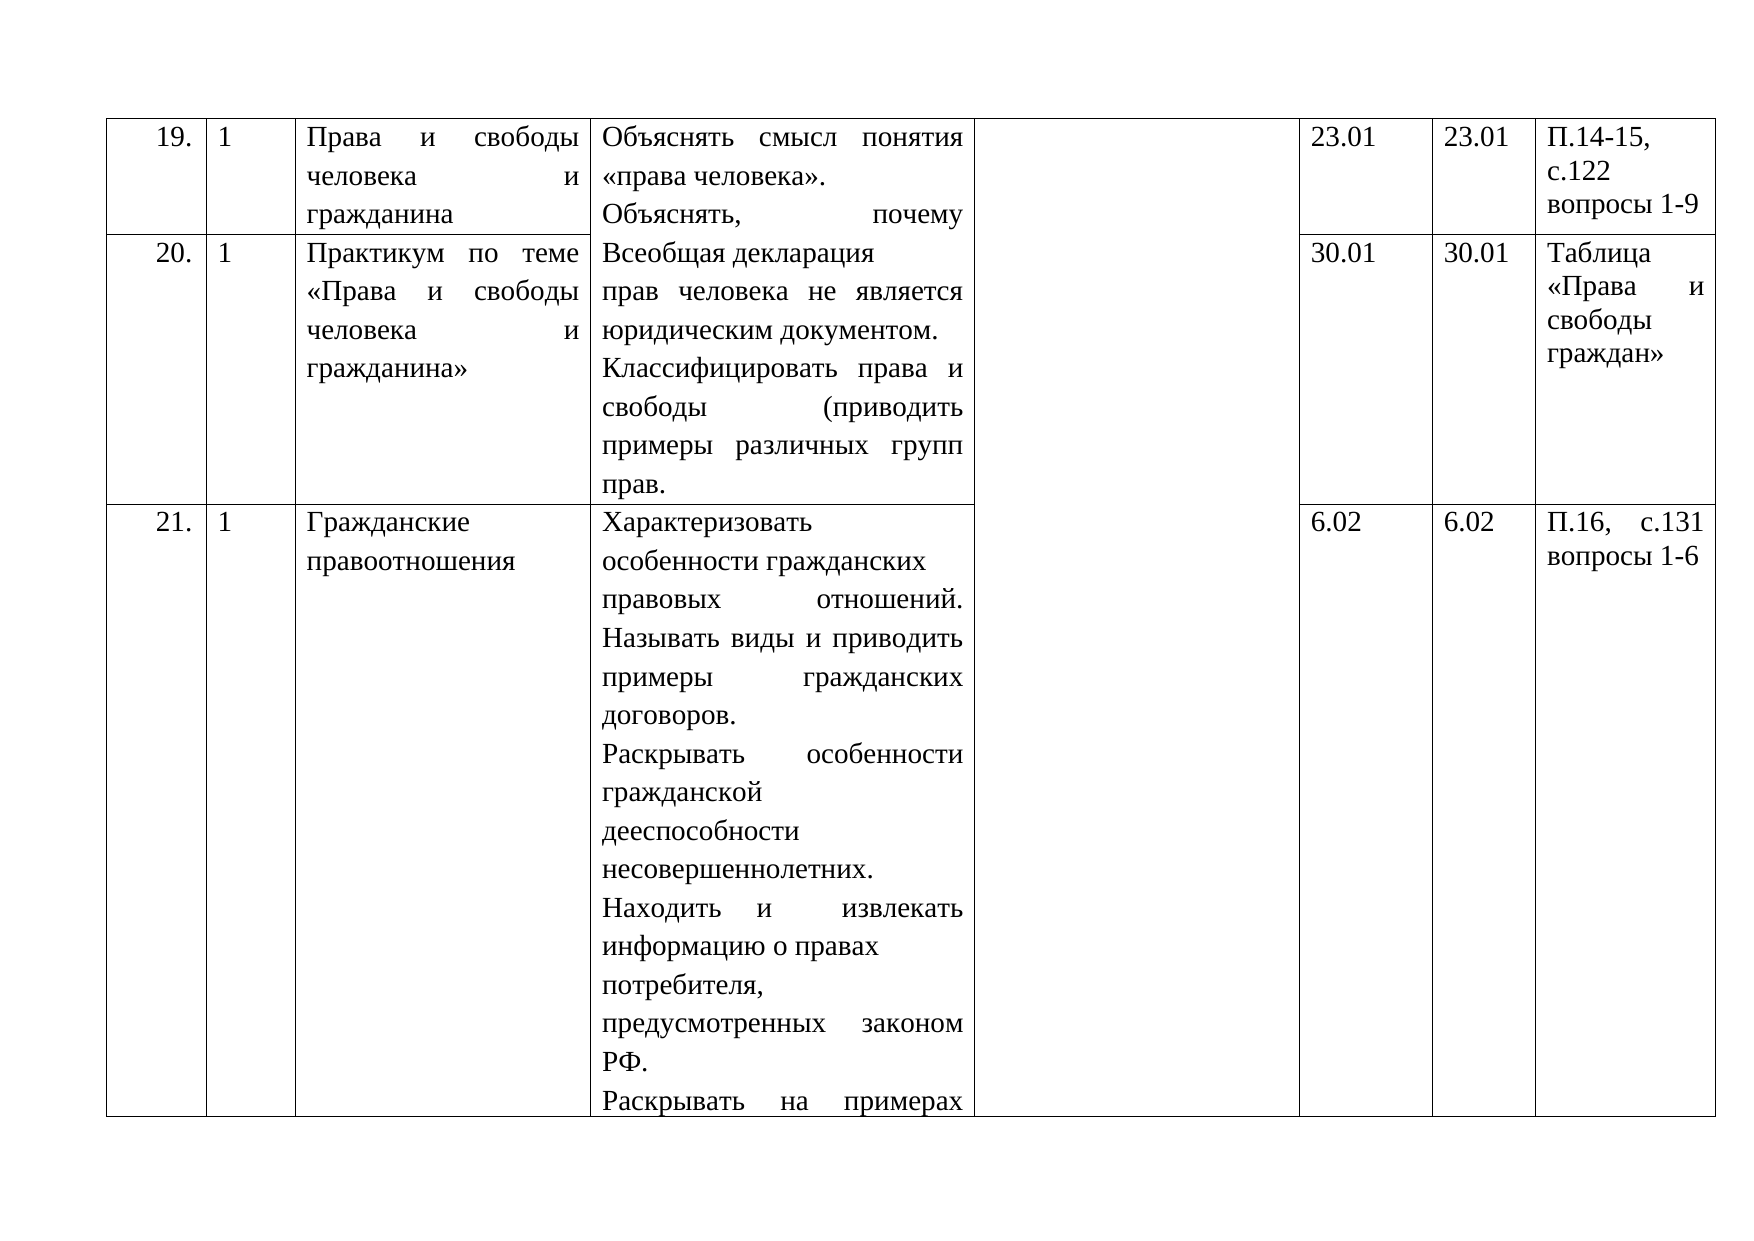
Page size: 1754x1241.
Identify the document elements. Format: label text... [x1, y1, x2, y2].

table_cell Практикум по теме «Права и свободы человека и гражданина» [296, 235, 590, 503]
table_cell П.14-15, с.122 вопросы 1-9 [1536, 119, 1715, 234]
table_cell 1 [207, 119, 295, 234]
table_cell [107, 505, 206, 1116]
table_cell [296, 505, 590, 1116]
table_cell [591, 505, 974, 1116]
table_cell [107, 235, 206, 503]
table_cell 30.01 [1433, 235, 1535, 503]
table_cell [107, 119, 206, 234]
table_cell 6.02 [1433, 505, 1535, 1116]
table_cell 23.01 [1300, 119, 1432, 234]
table_cell 30.01 [1300, 235, 1432, 503]
table_cell 6.02 [1300, 505, 1432, 1116]
table_cell 1 [207, 235, 295, 503]
table_cell Объяснять смысл понятия «права человека». Объяснять, почему Всеобщая декларация прав человека не является юридическим документом. Классифицировать права и свободы (приводить примеры различных групп прав. [591, 119, 974, 503]
table_cell Права и свободы человека и гражданина [296, 119, 590, 234]
table_cell 23.01 [1433, 119, 1535, 234]
table_cell 1 [207, 505, 295, 1116]
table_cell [1536, 505, 1715, 1116]
table_cell Таблица «Права и свободы граждан» [1536, 235, 1715, 503]
